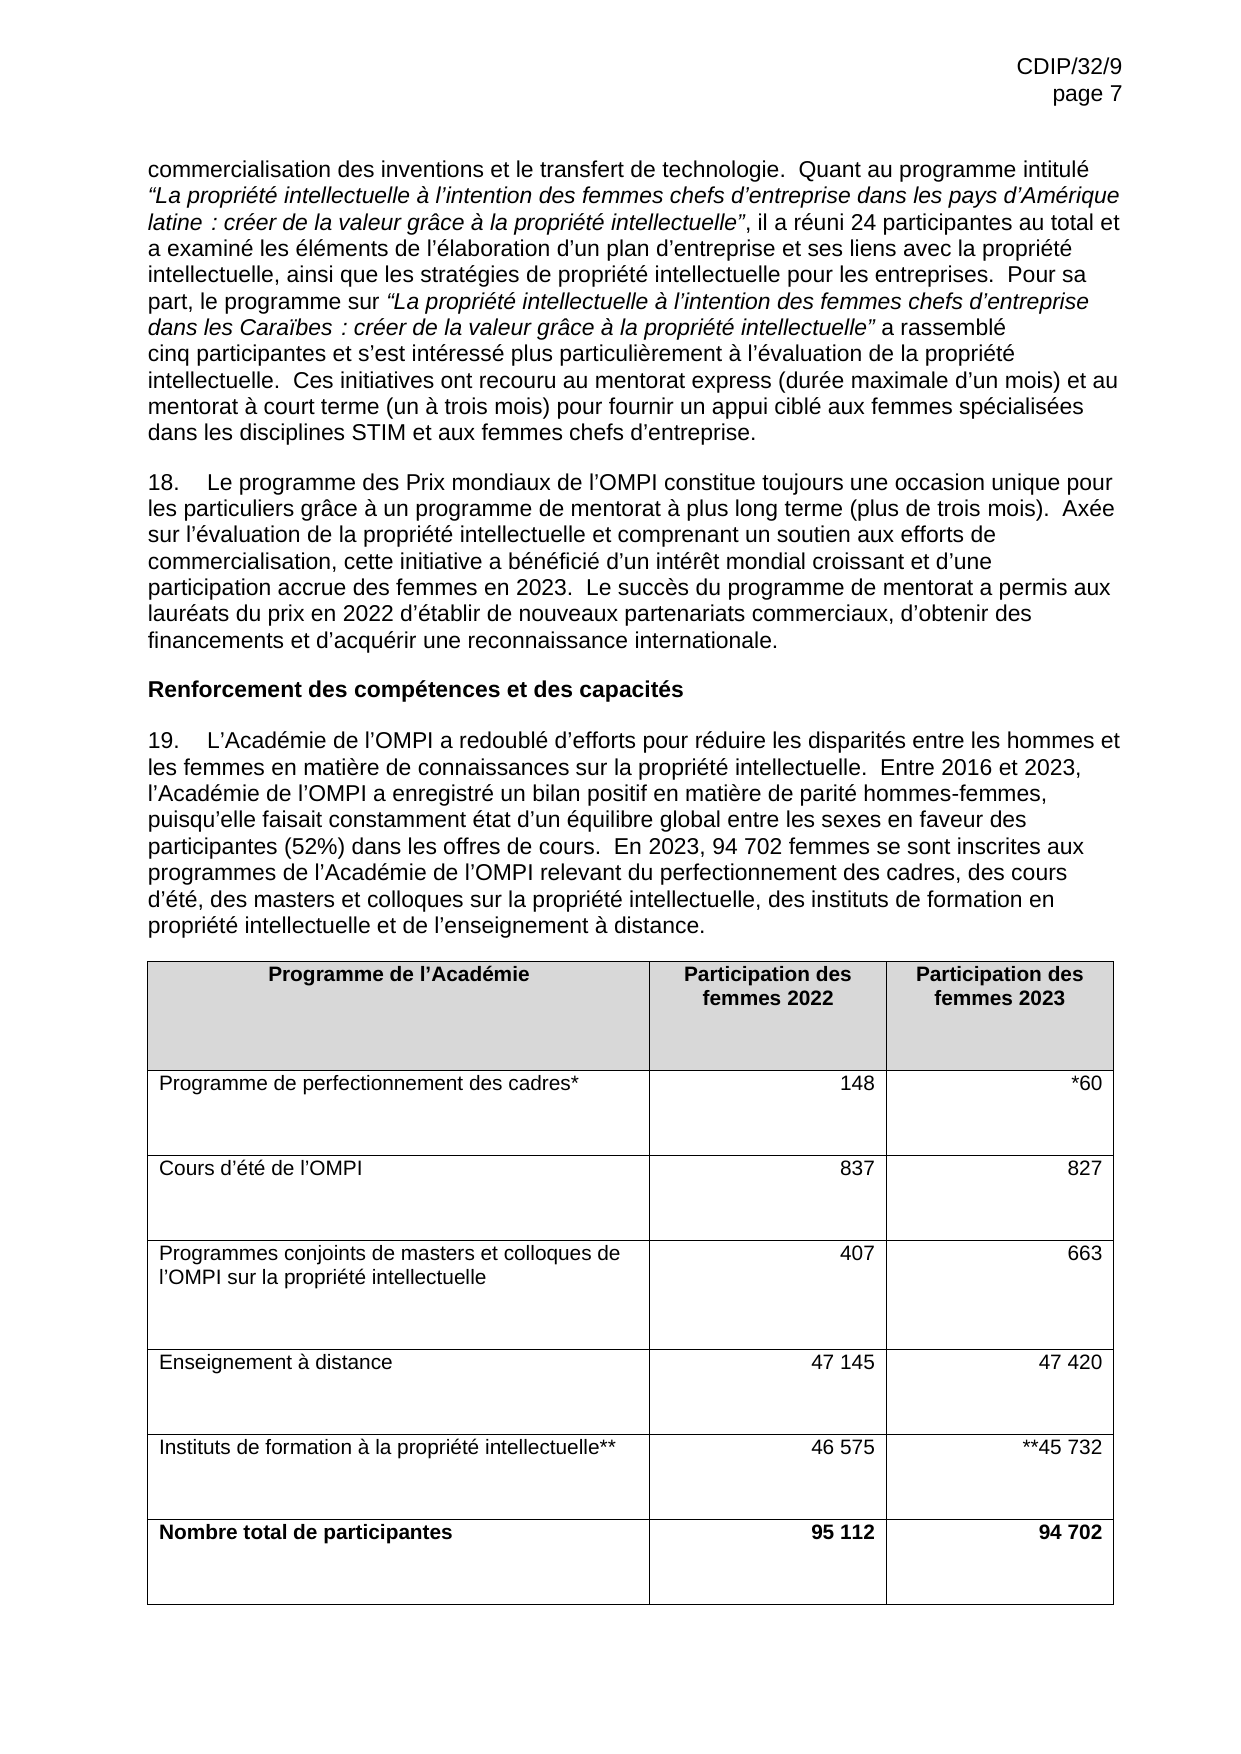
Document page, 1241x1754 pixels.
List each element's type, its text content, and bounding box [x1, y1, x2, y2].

table_cell 47 145 [650, 1350, 886, 1434]
table_cell **45 732 [887, 1435, 1113, 1519]
table_cell *60 [887, 1071, 1113, 1155]
text L’Académie de l’OMPI a redoublé d’efforts pour réduire les disparités entre les hommes et les femmes en matière de connaissances sur la propriété intellectuelle. Entre 2016 et 2023, l’Académie de l’OMPI a enregistré un bilan positif en matière de parité hommes-femmes, puisqu’elle faisait constamment état d’un équilibre global entre les sexes en faveur des participantes (52%) dans les offres de cours. En 2023, 94 702 femmes se sont inscrites aux programmes de l’Académie de l’OMPI relevant du perfectionnement des cadres, des cours d’été, des masters et colloques sur la propriété intellectuelle, des instituts de formation en propriété intellectuelle et de l’enseignement à distance. [148, 727, 1122, 938]
table_cell Nombre total de participantes [148, 1520, 649, 1604]
table_header Programme de l’Académie [148, 962, 649, 1070]
text Renforcement des compétences et des capacités [148, 676, 1122, 702]
text En Amérique latine et dans les Caraïbes, de nombreux programmes de mentorat ont été lancés dans le but d’autonomiser les femmes embrassant des carrières scientifiques, technologiques, techniques ou mathématiques et les femmes chefs d’entreprise de la région grâce à une gestion efficace de la propriété intellectuelle. Le programme intitulé “Gestion de la propriété intellectuelle pour les femmes qui font carrière dans le domaine des sciences, de la technologie, de l’ingénierie et des mathématiques (STIM) en Amérique latine” a concerné au total 18 participantes et a porté sur les aspects clés de la propriété intellectuelle, la commercialisation des inventions et le transfert de technologie. Quant au programme intitulé “La propriété intellectuelle à l’intention des femmes chefs d’entreprise dans les pays d’Amérique latine : créer de la valeur grâce à la propriété intellectuelle”, il a réuni 24 participantes au total et a examiné les éléments de l’élaboration d’un plan d’entreprise et ses liens avec la propriété intellectuelle, ainsi que les stratégies de propriété intellectuelle pour les entreprises. Pour sa part, le programme sur “La propriété intellectuelle à l’intention des femmes chefs d’entreprise dans les Caraïbes : créer de la valeur grâce à la propriété intellectuelle” a rassemblé cinq participantes et s’est intéressé plus particulièrement à l’évaluation de la propriété intellectuelle. Ces initiatives ont recouru au mentorat express (durée maximale d’un mois) et au mentorat à court terme (un à trois mois) pour fournir un appui ciblé aux femmes spécialisées dans les disciplines STIM et aux femmes chefs d’entreprise. [148, 156, 1122, 446]
table_cell 148 [650, 1071, 886, 1155]
table_cell 407 [650, 1241, 886, 1349]
text Le programme des Prix mondiaux de l’OMPI constitue toujours une occasion unique pour les particuliers grâce à un programme de mentorat à plus long terme (plus de trois mois). Axée sur l’évaluation de la propriété intellectuelle et comprenant un soutien aux efforts de commercialisation, cette initiative a bénéficié d’un intérêt mondial croissant et d’une participation accrue des femmes en 2023. Le succès du programme de mentorat a permis aux lauréats du prix en 2022 d’établir de nouveaux partenariats commerciaux, d’obtenir des financements et d’acquérir une reconnaissance internationale. [148, 469, 1122, 653]
table_cell Instituts de formation à la propriété intellectuelle** [148, 1435, 649, 1519]
table_cell 47 420 [887, 1350, 1113, 1434]
table_cell Programmes conjoints de masters et colloques de l’OMPI sur la propriété intellectuelle [148, 1241, 649, 1349]
table_cell 95 112 [650, 1520, 886, 1604]
table_cell 837 [650, 1156, 886, 1240]
table_cell 94 702 [887, 1520, 1113, 1604]
table_header Participation des femmes 2022 [650, 962, 886, 1070]
table_cell Programme de perfectionnement des cadres* [148, 1071, 649, 1155]
table_cell 827 [887, 1156, 1113, 1240]
table_cell 46 575 [650, 1435, 886, 1519]
table_header Participation des femmes 2023 [887, 962, 1113, 1070]
table_cell Cours d’été de l’OMPI [148, 1156, 649, 1240]
table_cell 663 [887, 1241, 1113, 1349]
table_cell Enseignement à distance [148, 1350, 649, 1434]
